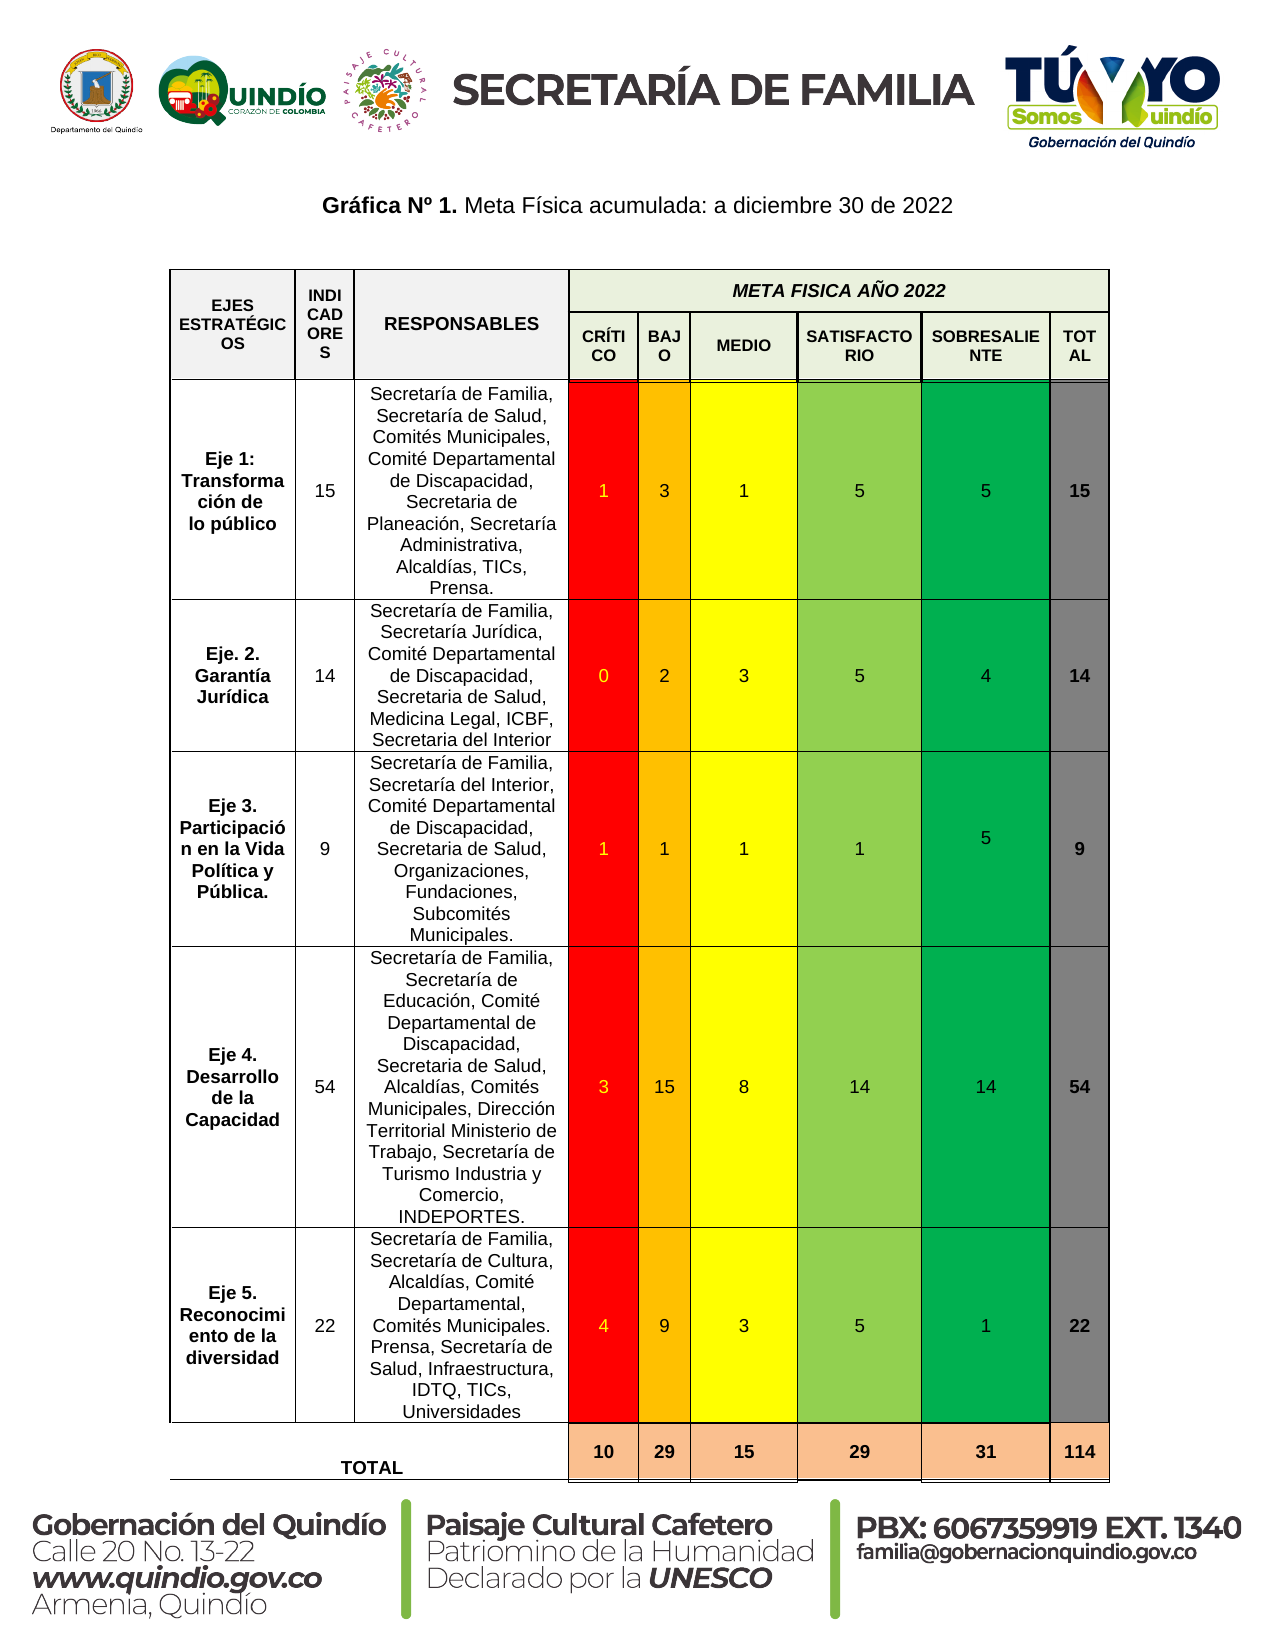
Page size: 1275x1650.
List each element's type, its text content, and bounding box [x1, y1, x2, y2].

table_cell SOBRESALIENTE [923, 313, 1049, 378]
table_cell 29 [798, 1424, 921, 1478]
text Gráfica Nº 1. Meta Física acumulada: a diciembre 30 de 2022 [177, 192, 1098, 218]
table_cell 15 [639, 947, 690, 1227]
table_cell 1 [691, 383, 797, 599]
table_cell 5 [798, 600, 921, 751]
table_cell 15 [691, 1424, 797, 1478]
table_cell 1 [569, 752, 638, 946]
table_cell Eje 1: Transformación de lo público [171, 380, 295, 599]
table_header RESPONSABLES [355, 270, 568, 378]
table_cell Eje 4. Desarrollo de la Capacidad [171, 947, 295, 1227]
table_cell 14 [296, 600, 354, 751]
table_cell SATISFACTORIO [799, 313, 920, 378]
table_cell 1 [639, 752, 690, 946]
table_header INDICADORES [296, 270, 353, 378]
table_cell 9 [639, 1228, 690, 1422]
table_cell 2 [639, 600, 690, 751]
table_cell 1 [569, 383, 638, 599]
table_cell 10 [569, 1424, 638, 1478]
table_cell 9 [296, 752, 354, 946]
table_cell 14 [1051, 600, 1108, 751]
table_cell 1 [691, 752, 797, 946]
table_cell Eje 3. Participación en la Vida Política y Pública. [171, 752, 295, 946]
picture [32, 1135, 1242, 1649]
table_header META FISICA AÑO 2022 [570, 270, 1108, 311]
table_cell Secretaría de Familia, Secretaría del Interior, Comité Departamental de Discapacidad, Secretaria de Salud, Organizaciones, Fundaciones, Subcomités Municipales. [355, 752, 568, 946]
table_cell 4 [922, 600, 1049, 751]
table_cell 0 [569, 600, 638, 751]
table_cell Secretaría de Familia, Secretaría de Cultura, Alcaldías, Comité Departamental, Comités Municipales. Prensa, Secretaría de Salud, Infraestructura, IDTQ, TICs, Universidades [355, 1228, 568, 1422]
table_cell 1 [922, 1228, 1049, 1422]
table_cell 5 [798, 1228, 921, 1422]
table_cell CRÍTICO [570, 313, 637, 378]
table_cell 9 [1051, 752, 1108, 946]
table_cell 22 [296, 1228, 354, 1422]
table_cell Eje. 2. Garantía Jurídica [171, 600, 295, 751]
table_cell MEDIO [691, 313, 796, 378]
table_cell Secretaría de Familia, Secretaría de Salud, Comités Municipales, Comité Departamental de Discapacidad, Secretaria de Planeación, Secretaría Administrativa, Alcaldías, TICs, Prensa. [355, 380, 568, 599]
table_cell Secretaría de Familia, Secretaría de Educación, Comité Departamental de Discapacidad, Secretaria de Salud, Alcaldías, Comités Municipales, Dirección Territorial Ministerio de Trabajo, Secretaría de Turismo Industria y Comercio, INDEPORTES. [355, 947, 568, 1227]
table_cell 114 [1051, 1423, 1109, 1478]
table_cell 54 [296, 947, 354, 1227]
table_cell 5 [922, 752, 1049, 946]
table_cell 15 [296, 380, 354, 599]
table_cell 3 [639, 383, 690, 599]
table_cell 8 [691, 947, 797, 1227]
table_cell Secretaría de Familia, Secretaría Jurídica, Comité Departamental de Discapacidad, Secretaria de Salud, Medicina Legal, ICBF, Secretaria del Interior [355, 600, 568, 751]
table_cell 29 [639, 1424, 690, 1478]
table_cell 4 [569, 1228, 638, 1422]
table_cell Eje 5. Reconocimiento de la diversidad [171, 1228, 295, 1422]
table_cell 3 [569, 947, 638, 1227]
table_cell 3 [691, 600, 797, 751]
picture [51, 0, 1224, 727]
table_cell 31 [922, 1424, 1049, 1478]
table_cell BAJO [639, 313, 689, 378]
table_cell 22 [1051, 1228, 1108, 1422]
table_cell 15 [1051, 383, 1108, 599]
table_cell TOTAL [1051, 313, 1108, 378]
table_cell 5 [922, 383, 1049, 599]
table_cell 14 [922, 947, 1049, 1227]
table_cell 5 [798, 383, 921, 599]
table_cell 3 [691, 1228, 797, 1422]
table_cell TOTAL [170, 1423, 568, 1478]
table_cell 1 [798, 752, 921, 946]
table_header EJES ESTRATÉGICOS [171, 270, 294, 378]
table_cell 14 [798, 947, 921, 1227]
table_cell 54 [1051, 947, 1108, 1227]
